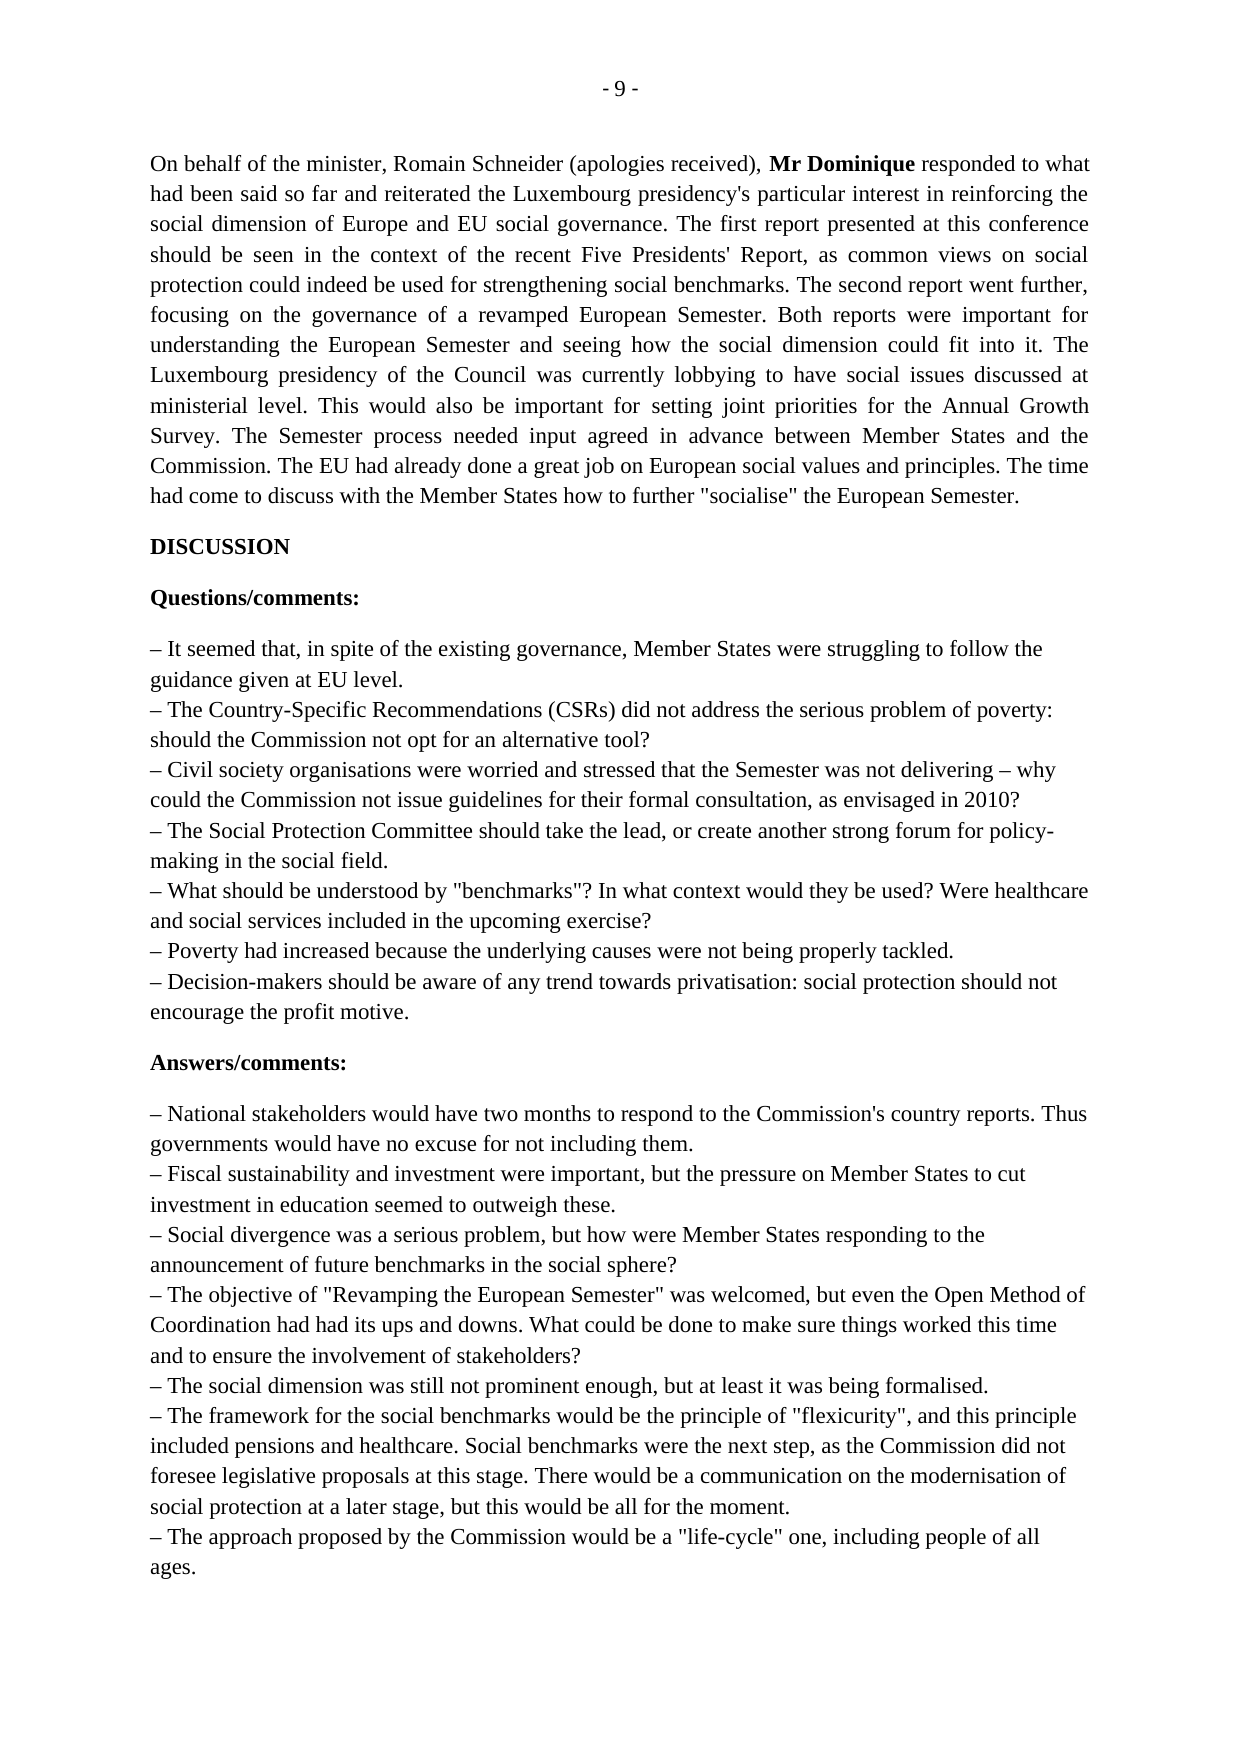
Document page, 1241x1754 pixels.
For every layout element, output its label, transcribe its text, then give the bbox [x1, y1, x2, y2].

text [150, 1100, 1090, 1579]
text Questions/comments: [150, 584, 1090, 611]
text – The Country-Specific Recommendations (CSRs) did not address the serious problem of poverty: should the Commission not opt for an alternative tool? – Civil society organisations were worried and stressed that the Semester was not delivering – why could the Commission not issue guidelines for their formal consultation, as envisaged in 2010? – The Social Protection Committee should take the lead, or create another strong forum for policy-making in the social field. – What should be understood by "benchmarks"? In what context would they be used? Were healthcare and social services included in the upcoming exercise? – Poverty had increased because the underlying causes were not being properly tackled. – Decision-makers should be aware of any trend towards privatisation: social protection should not encourage the profit motive. [150, 696, 1090, 1024]
text DISCUSSION [150, 533, 1090, 560]
text – It seemed that, in spite of the existing governance, Member States were struggling to follow the guidance given at EU level. [150, 635, 1090, 692]
text Answers/comments: [150, 1049, 1090, 1075]
text On behalf of the minister, Romain Schneider (apologies received), Mr Dominique responded to what had been said so far and reiterated the Luxembourg presidency's particular interest in reinforcing the social dimension of Europe and EU social governance. The first report presented at this conference should be seen in the context of the recent Five Presidents' Report, as common views on social protection could indeed be used for strengthening social benchmarks. The second report went further, focusing on the governance of a revamped European Semester. Both reports were important for understanding the European Semester and seeing how the social dimension could fit into it. The Luxembourg presidency of the Council was currently lobbying to have social issues discussed at ministerial level. This would also be important for setting joint priorities for the Annual Growth Survey. The Semester process needed input agreed in advance between Member States and the Commission. The EU had already done a great job on European social values and principles. The time had come to discuss with the Member States how to further "socialise" the European Semester. [150, 150, 1090, 509]
